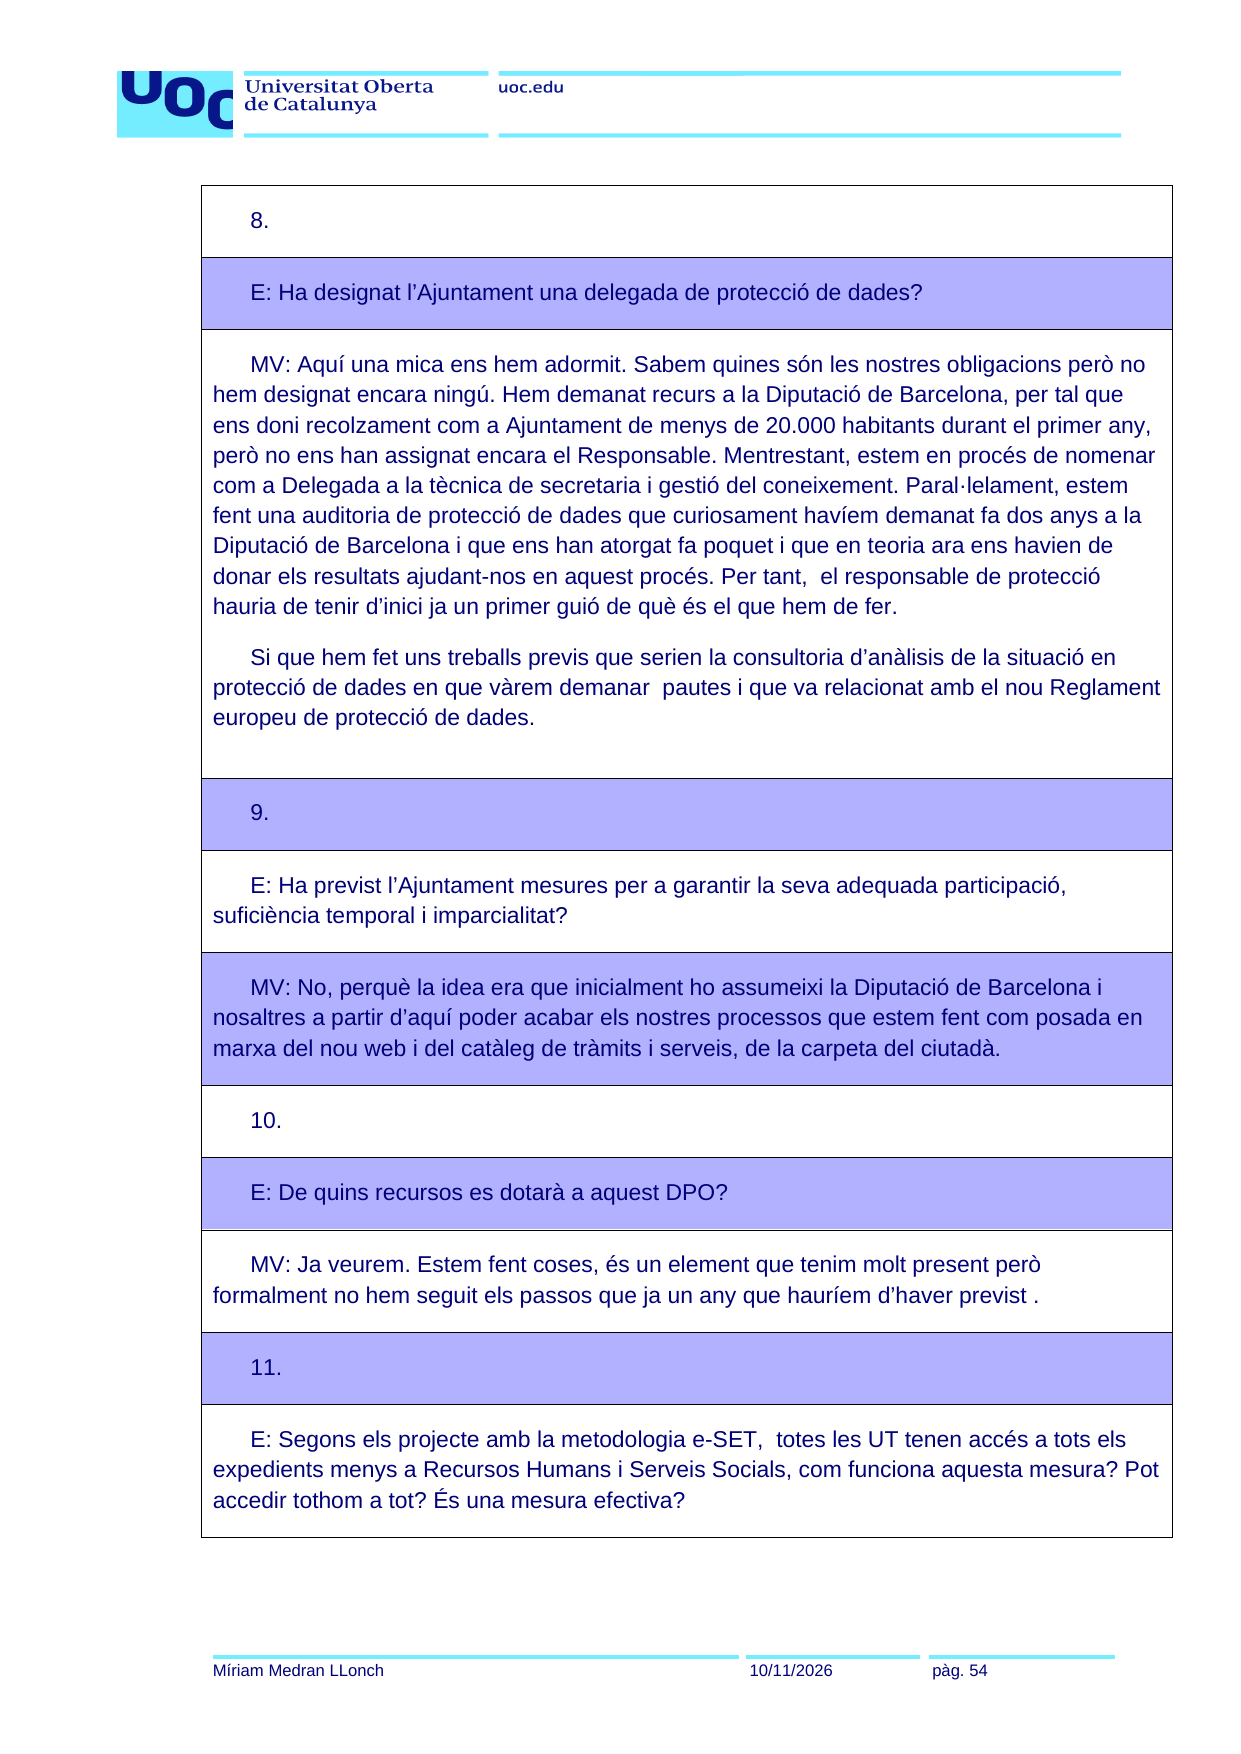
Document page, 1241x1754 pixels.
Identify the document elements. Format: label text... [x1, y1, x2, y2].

table_cell MV: Aquí una mica ens hem adormit. Sabem quines són les nostres obligacions però no hem designat encara ningú. Hem demanat recurs a la Diputació de Barcelona, per tal que ens doni recolzament com a Ajuntament de menys de 20.000 habitants durant el primer any, però no ens han assignat encara el Responsable. Mentrestant, estem en procés de nomenar com a Delegada a la tècnica de secretaria i gestió del coneixement. Paral·lelament, estem fent una auditoria de protecció de dades que curiosament havíem demanat fa dos anys a la Diputació de Barcelona i que ens han atorgat fa poquet i que en teoria ara ens havien de donar els resultats ajudant-nos en aquest procés. Per tant, el responsable de protecció hauria de tenir d’inici ja un primer guió de què és el que hem de fer. Si que hem fet uns treballs previs que serien la consultoria d’anàlisis de la situació en protecció de dades en que vàrem demanar pautes i que va relacionat amb el nou Reglament europeu de protecció de dades. [202, 330, 1172, 777]
table_cell E: Segons els projecte amb la metodologia e-SET, totes les UT tenen accés a tots els expedients menys a Recursos Humans i Serveis Socials, com funciona aquesta mesura? Pot accedir tothom a tot? És una mesura efectiva? [202, 1405, 1172, 1537]
picture [117, 71, 1122, 141]
table_cell E: Ha designat l’Ajuntament una delegada de protecció de dades? [202, 258, 1172, 329]
table_cell 11. [202, 1333, 1172, 1404]
table_cell 8. [202, 186, 1172, 257]
table_cell E: De quins recursos es dotarà a aquest DPO? [202, 1158, 1172, 1229]
table_cell MV: No, perquè la idea era que inicialment ho assumeixi la Diputació de Barcelona i nosaltres a partir d’aquí poder acabar els nostres processos que estem fent com posada en marxa del nou web i del catàleg de tràmits i serveis, de la carpeta del ciutadà. [202, 953, 1172, 1085]
table_cell E: Ha previst l’Ajuntament mesures per a garantir la seva adequada participació, suficiència temporal i imparcialitat? [202, 851, 1172, 952]
table_cell MV: Ja veurem. Estem fent coses, és un element que tenim molt present però formalment no hem seguit els passos que ja un any que hauríem d’haver previst . [202, 1231, 1172, 1332]
table_cell 10. [202, 1086, 1172, 1157]
table_cell 9. [202, 779, 1172, 850]
